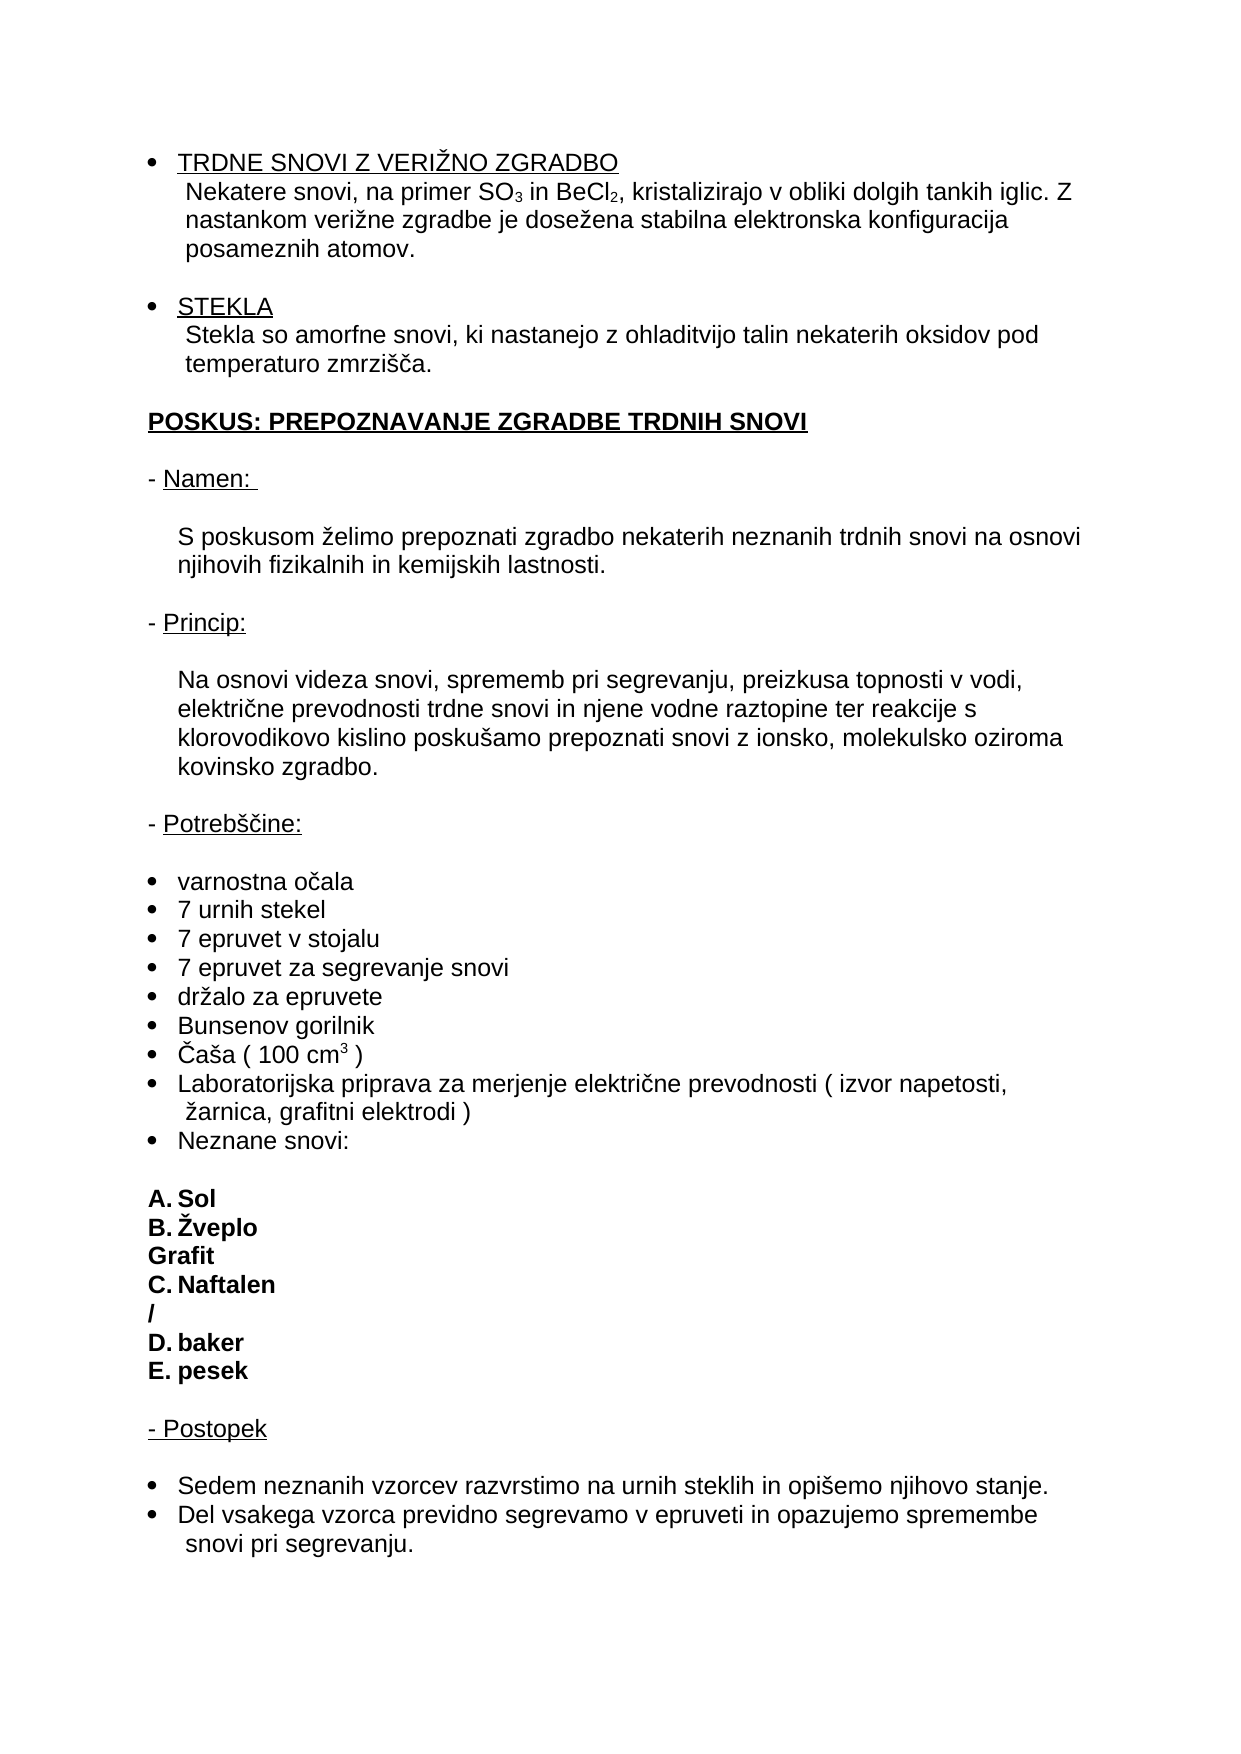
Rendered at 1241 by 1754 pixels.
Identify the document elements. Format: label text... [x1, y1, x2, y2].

text Nekatere snovi, na primer SO3 in BeCl2, kristalizirajo v obliki dolgih tankih iglic. Z nastankom verižne zgradbe je dosežena stabilna elektronska konfiguracija posameznih atomov. [185, 176, 1093, 263]
list 7 epruvet v stojalu [148, 924, 1093, 953]
text - Namen: [148, 464, 1093, 493]
subtitle / [148, 1299, 1093, 1327]
subtitle POSKUS: PREPOZNAVANJE ZGRADBE TRDNIH SNOVI [148, 407, 1093, 435]
list TRDNE SNOVI Z VERIŽNO ZGRADBO [148, 148, 1093, 176]
list Bunsenov gorilnik [148, 1011, 1093, 1040]
list Del vsakega vzorca previdno segrevamo v epruveti in opazujemo spremembe snovi pri segrevanju. [148, 1500, 1093, 1558]
text S poskusom želimo prepoznati zgradbo nekaterih neznanih trdnih snovi na osnovi njihovih fizikalnih in kemijskih lastnosti. [177, 522, 1093, 579]
list 7 epruvet za segrevanje snovi [148, 953, 1093, 982]
list Čaša ( 100 cm3 ) [148, 1040, 1093, 1068]
subtitle Grafit [148, 1241, 1093, 1270]
text - Potrebščine: [148, 809, 1093, 838]
list 7 urnih stekel [148, 895, 1093, 924]
text Stekla so amorfne snovi, ki nastanejo z ohladitvijo talin nekaterih oksidov pod temperaturo zmrzišča. [185, 320, 1093, 378]
text Na osnovi videza snovi, sprememb pri segrevanju, preizkusa topnosti v vodi, električne prevodnosti trdne snovi in njene vodne raztopine ter reakcije s klorovodikovo kislino poskušamo prepoznati snovi z ionsko, molekulsko oziroma kovinsko zgradbo. [177, 665, 1093, 780]
text - Postopek [148, 1414, 1093, 1442]
list STEKLA [148, 291, 1093, 320]
subtitle baker [148, 1327, 1093, 1356]
list Neznane snovi: [148, 1126, 1093, 1155]
list pesek [148, 1356, 1093, 1385]
list držalo za epruvete [148, 982, 1093, 1011]
list varnostna očala [148, 867, 1093, 895]
list Sol [148, 1184, 1093, 1212]
list Naftalen [148, 1270, 1093, 1299]
list Žveplo [148, 1212, 1093, 1241]
list Laboratorijska priprava za merjenje električne prevodnosti ( izvor napetosti, žarnica, grafitni elektrodi ) [148, 1068, 1093, 1126]
list Sedem neznanih vzorcev razvrstimo na urnih steklih in opišemo njihovo stanje. [148, 1471, 1093, 1500]
text - Princip: [148, 608, 1093, 637]
